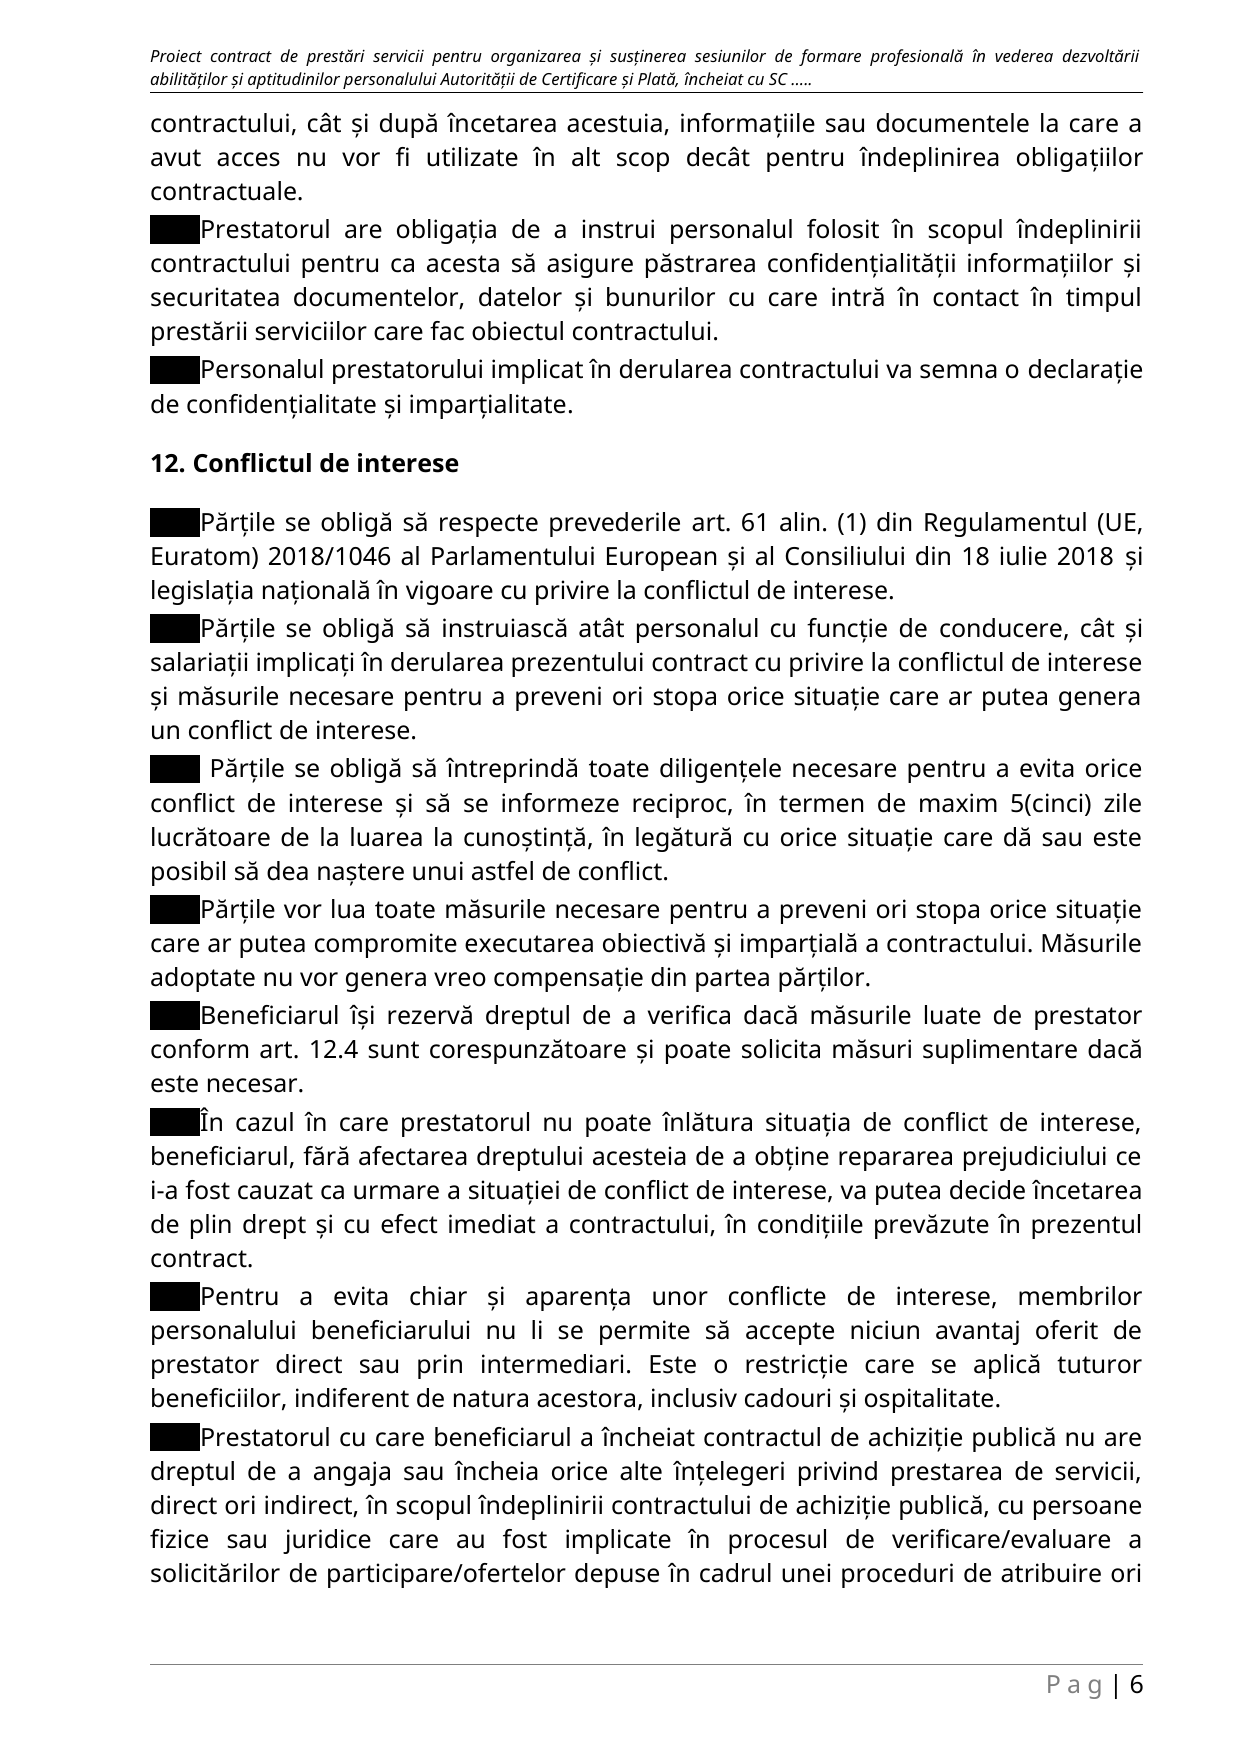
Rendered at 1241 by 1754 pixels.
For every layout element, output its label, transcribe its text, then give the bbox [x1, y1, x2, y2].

subtitle Prestatorul are obligația de a instrui personalul folosit în scopul îndeplinirii contractului pentru ca acesta să asigure păstrarea confidențialității informațiilor și securitatea documentelor, datelor și bunurilor cu care intră în contact în timpul prestării serviciilor care fac obiectul contractului. [150, 212, 1143, 348]
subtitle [150, 1419, 1143, 1589]
subtitle Pentru a evita chiar și aparența unor conflicte de interese, membrilor personalului beneficiarului nu li se permite să accepte niciun avantaj oferit de prestator direct sau prin intermediari. Este o restricție care se aplică tuturor beneficiilor, indiferent de natura acestora, inclusiv cadouri și ospitalitate. [150, 1279, 1143, 1415]
subtitle Beneficiarul își rezervă dreptul de a verifica dacă măsurile luate de prestator conform art. 12.4 sunt corespunzătoare și poate solicita măsuri suplimentare dacă este necesar. [150, 998, 1143, 1100]
subtitle Părțile se obligă să întreprindă toate diligențele necesare pentru a evita orice conflict de interese și să se informeze reciproc, în termen de maxim 5(cinci) zile lucrătoare de la luarea la cunoștință, în legătură cu orice situație care dă sau este posibil să dea naștere unui astfel de conflict. [150, 751, 1143, 887]
subtitle Părțile vor lua toate măsurile necesare pentru a preveni ori stopa orice situație care ar putea compromite executarea obiectivă și imparțială a contractului. Măsurile adoptate nu vor genera vreo compensație din partea părților. [150, 892, 1143, 994]
subtitle În cazul în care prestatorul nu poate înlătura situația de conflict de interese, beneficiarul, fără afectarea dreptului acesteia de a obține repararea prejudiciului ce i-a fost cauzat ca urmare a situației de conflict de interese, va putea decide încetarea de plin drept și cu efect imediat a contractului, în condițiile prevăzute în prezentul contract. [150, 1104, 1143, 1274]
subtitle Personalul prestatorului implicat în derularea contractului va semna o declarație de confidențialitate şi imparțialitate. [150, 352, 1143, 420]
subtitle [150, 105, 1143, 208]
subtitle Părțile se obligă să instruiască atât personalul cu funcție de conducere, cât și salariații implicați în derularea prezentului contract cu privire la conflictul de interese și măsurile necesare pentru a preveni ori stopa orice situație care ar putea genera un conflict de interese. [150, 611, 1143, 747]
subtitle Părțile se obligă să respecte prevederile art. 61 alin. (1) din Regulamentul (UE, Euratom) 2018/1046 al Parlamentului European și al Consiliului din 18 iulie 2018 și legislația națională în vigoare cu privire la conflictul de interese. [150, 504, 1143, 607]
subtitle Conflictul de interese [150, 445, 1143, 479]
